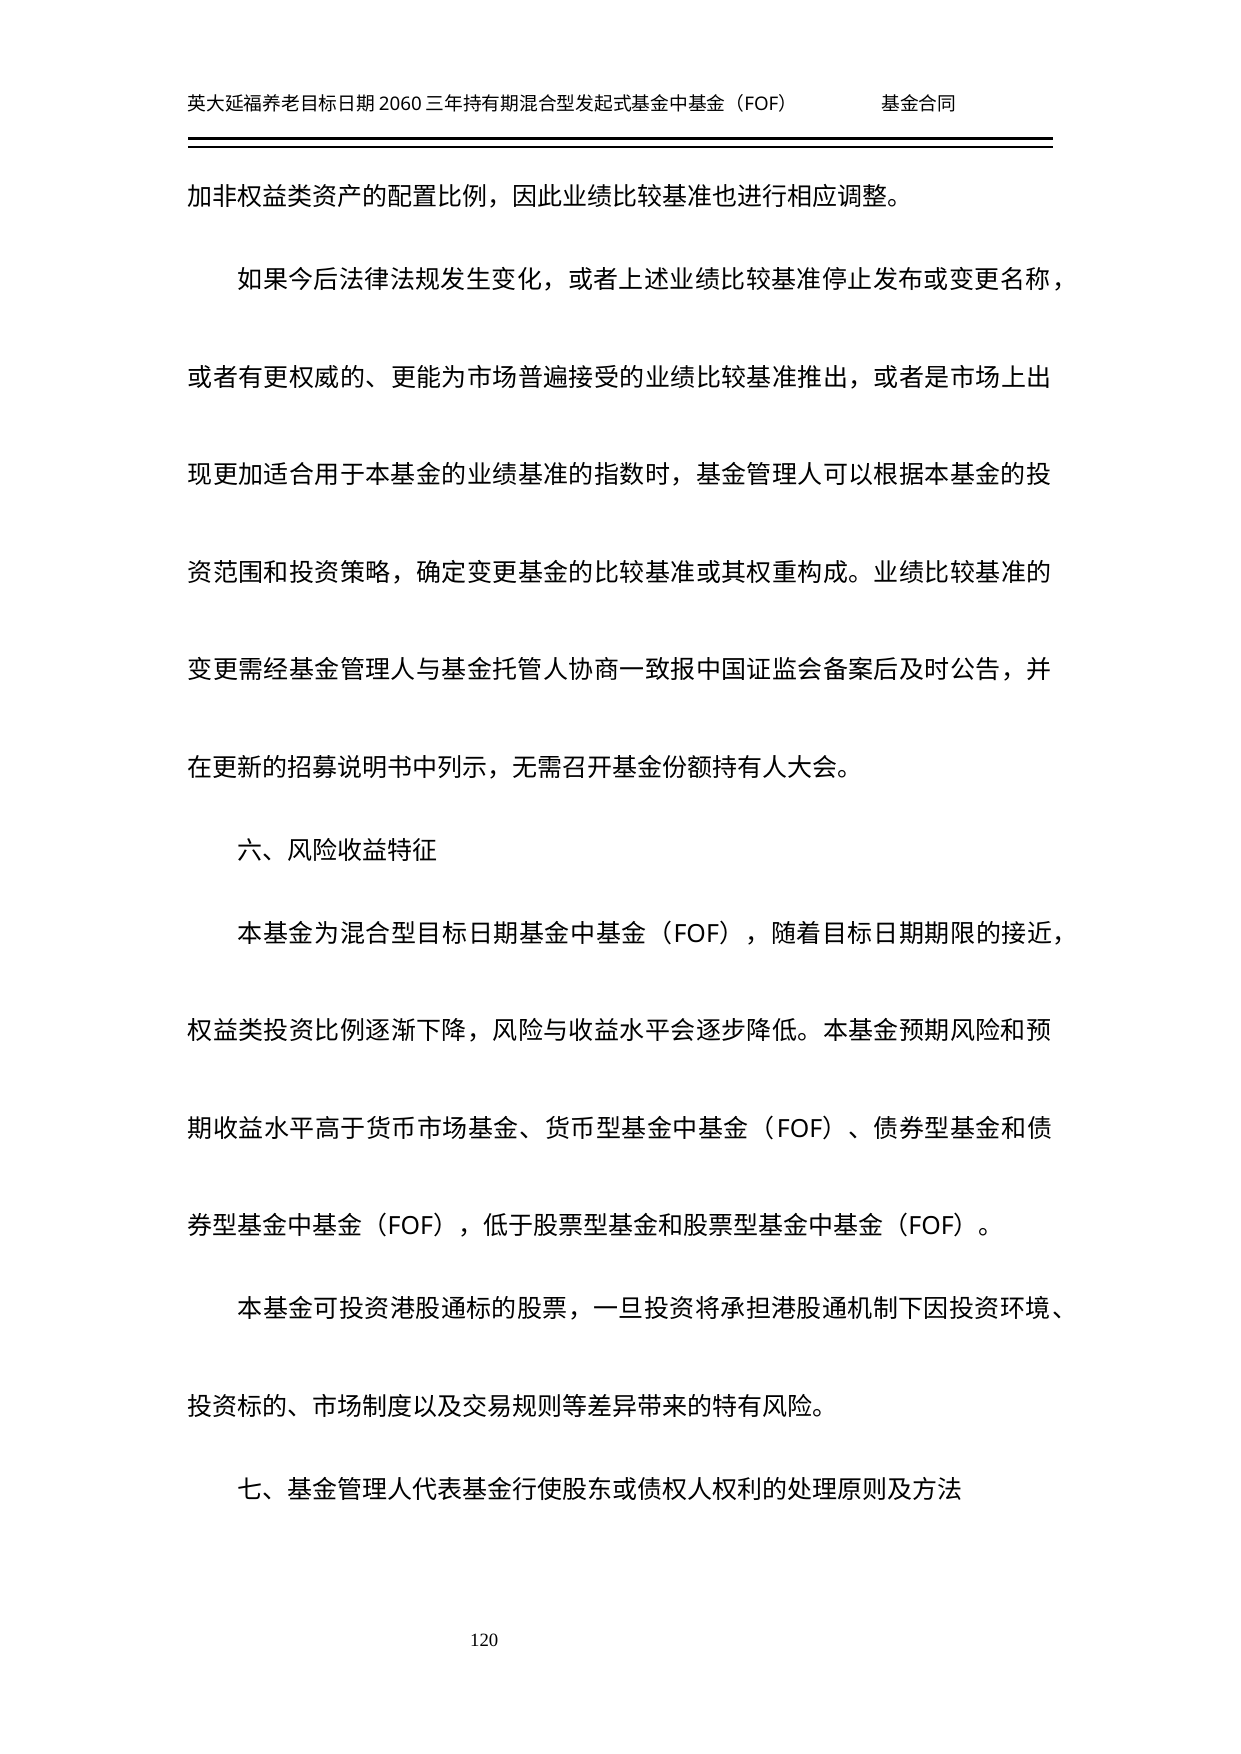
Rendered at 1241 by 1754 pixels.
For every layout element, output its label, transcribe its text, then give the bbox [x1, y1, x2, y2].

text 本基金可投资港股通标的股票，一旦投资将承担港股通机制下因投资环境、投资标的、市场制度以及交易规则等差异带来的特有风险。 [187, 1274, 1053, 1437]
text 七、基金管理人代表基金行使股东或债权人权利的处理原则及方法 [187, 1455, 1053, 1520]
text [187, 162, 1053, 227]
text 本基金为混合型目标日期基金中基金（FOF），随着目标日期期限的接近，权益类投资比例逐渐下降，风险与收益水平会逐步降低。本基金预期风险和预期收益水平高于货币市场基金、货币型基金中基金（FOF）、债券型基金和债券型基金中基金（FOF），低于股票型基金和股票型基金中基金（FOF）。 [187, 899, 1053, 1256]
text 如果今后法律法规发生变化，或者上述业绩比较基准停止发布或变更名称，或者有更权威的、更能为市场普遍接受的业绩比较基准推出，或者是市场上出现更加适合用于本基金的业绩基准的指数时，基金管理人可以根据本基金的投资范围和投资策略，确定变更基金的比较基准或其权重构成。业绩比较基准的变更需经基金管理人与基金托管人协商一致报中国证监会备案后及时公告，并在更新的招募说明书中列示，无需召开基金份额持有人大会。 [187, 245, 1053, 798]
list 风险收益特征 [187, 816, 1053, 881]
